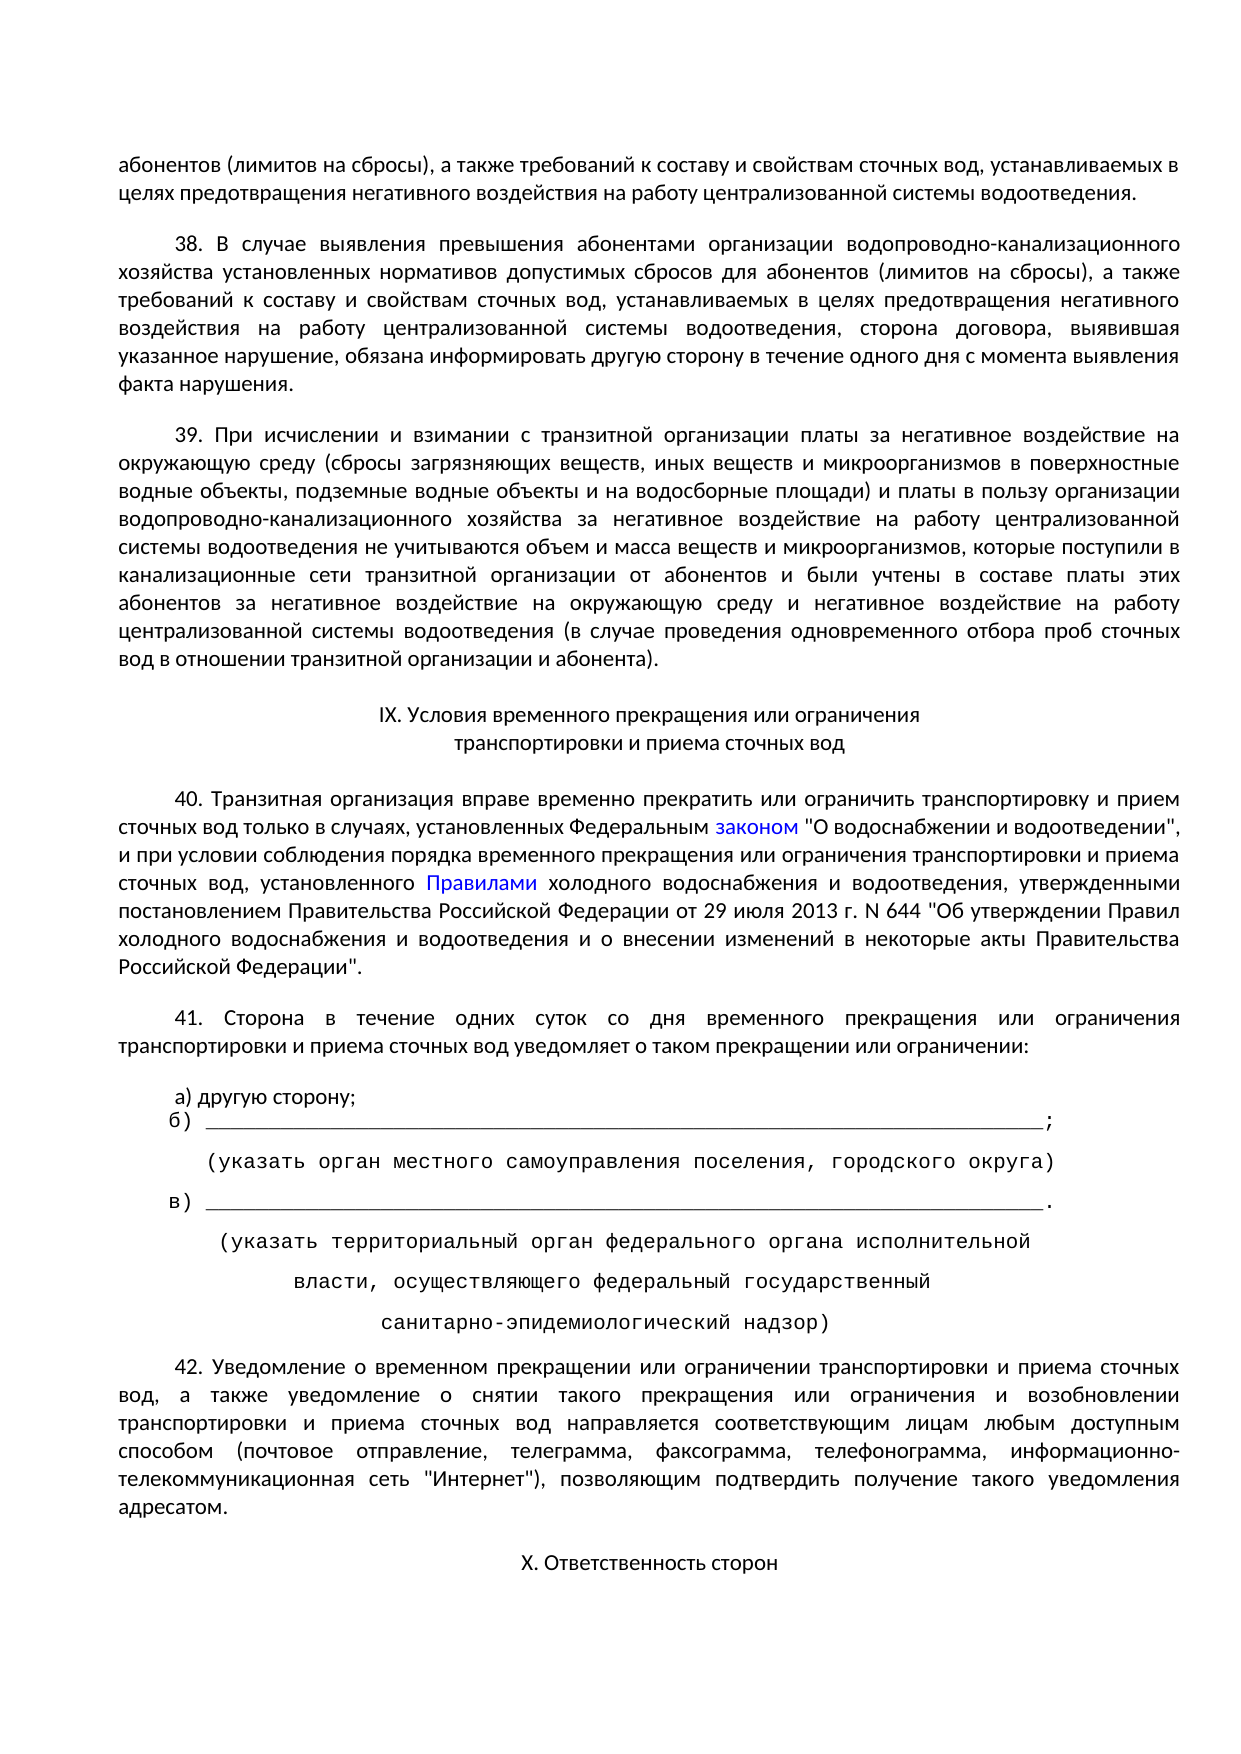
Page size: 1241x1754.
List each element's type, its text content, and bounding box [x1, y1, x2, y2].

text транспортировки и приема сточных вод [118, 728, 1181, 756]
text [118, 150, 1181, 206]
text (указать орган местного самоуправления поселения, городского округа) [118, 1151, 1181, 1174]
text санитарно-эпидемиологический надзор) [118, 1312, 1181, 1336]
text (указать территориальный орган федерального органа исполнительной [118, 1231, 1181, 1255]
text 41. Сторона в течение одних суток со дня временного прекращения или ограничения транспортировки и приема сточных вод уведомляет о таком прекращении или ограничении: [118, 1003, 1181, 1059]
text а) другую сторону; [118, 1082, 1181, 1110]
text 42. Уведомление о временном прекращении или ограничении транспортировки и приема сточных вод, а также уведомление о снятии такого прекращения или ограничения и возобновлении транспортировки и приема сточных вод направляется соответствующим лицам любым доступным способом (почтовое отправление, телеграмма, факсограмма, телефонограмма, информационно-телекоммуникационная сеть "Интернет"), позволяющим подтвердить получение такого уведомления адресатом. [118, 1352, 1181, 1520]
text X. Ответственность сторон [118, 1548, 1181, 1576]
text в) ___________________________________________________________________. [118, 1191, 1181, 1214]
text 38. В случае выявления превышения абонентами организации водопроводно-канализационного хозяйства установленных нормативов допустимых сбросов для абонентов (лимитов на сбросы), а также требований к составу и свойствам сточных вод, устанавливаемых в целях предотвращения негативного воздействия на работу централизованной системы водоотведения, сторона договора, выявившая указанное нарушение, обязана информировать другую сторону в течение одного дня с момента выявления факта нарушения. [118, 229, 1181, 397]
text 39. При исчислении и взимании с транзитной организации платы за негативное воздействие на окружающую среду (сбросы загрязняющих веществ, иных веществ и микроорганизмов в поверхностные водные объекты, подземные водные объекты и на водосборные площади) и платы в пользу организации водопроводно-канализационного хозяйства за негативное воздействие на работу централизованной системы водоотведения не учитываются объем и масса веществ и микроорганизмов, которые поступили в канализационные сети транзитной организации от абонентов и были учтены в составе платы этих абонентов за негативное воздействие на окружающую среду и негативное воздействие на работу централизованной системы водоотведения (в случае проведения одновременного отбора проб сточных вод в отношении транзитной организации и абонента). [118, 420, 1181, 672]
text 40. Транзитная организация вправе временно прекратить или ограничить транспортировку и прием сточных вод только в случаях, установленных Федеральным законом "О водоснабжении и водоотведении", и при условии соблюдения порядка временного прекращения или ограничения транспортировки и приема сточных вод, установленного Правилами холодного водоснабжения и водоотведения, утвержденными постановлением Правительства Российской Федерации от 29 июля 2013 г. N 644 "Об утверждении Правил холодного водоснабжения и водоотведения и о внесении изменений в некоторые акты Правительства Российской Федерации". [118, 784, 1181, 980]
text б) ___________________________________________________________________; [118, 1110, 1181, 1134]
text IX. Условия временного прекращения или ограничения [118, 700, 1181, 728]
text власти, осуществляющего федеральный государственный [118, 1272, 1181, 1295]
